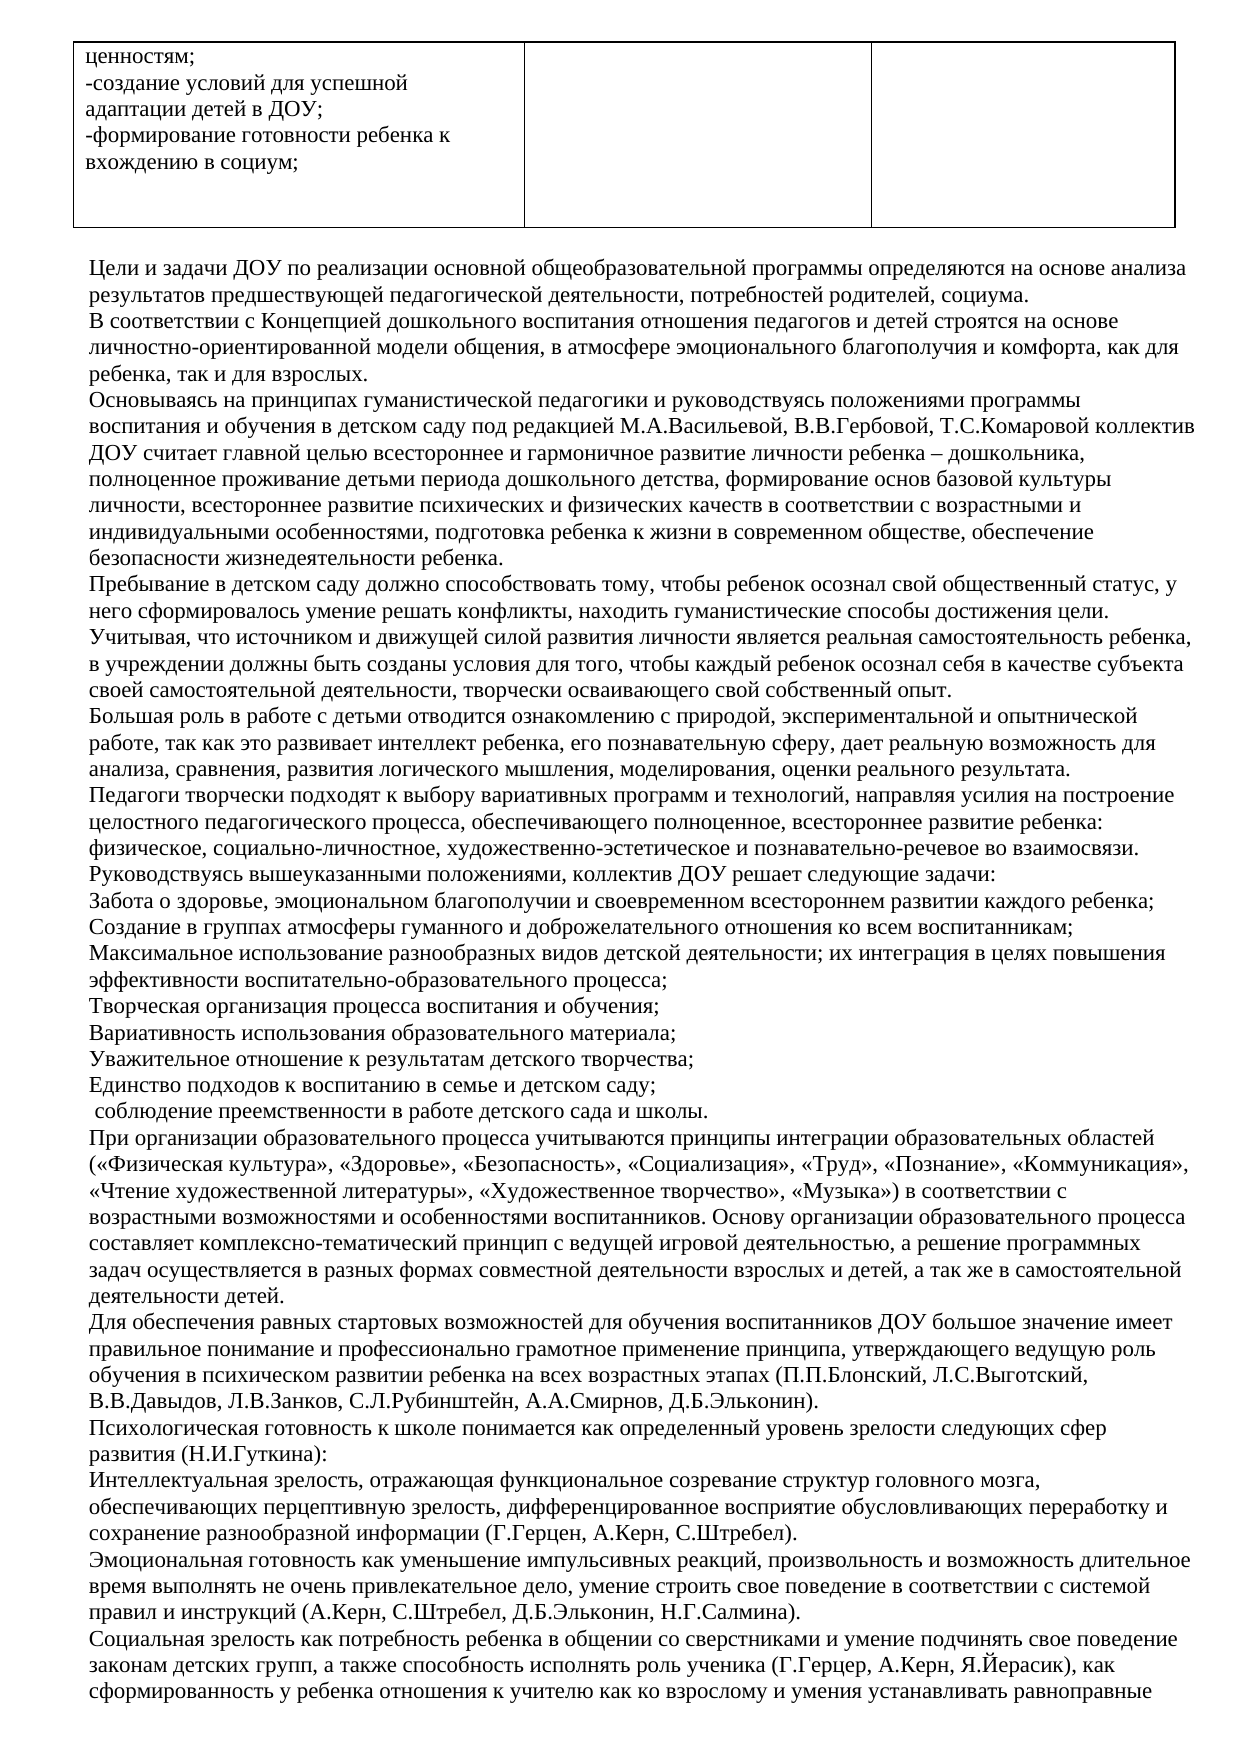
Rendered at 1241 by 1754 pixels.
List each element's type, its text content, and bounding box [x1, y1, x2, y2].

text Создание в группах атмосферы гуманного и доброжелательного отношения ко всем воспитанникам; [89, 913, 1199, 939]
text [89, 1625, 1199, 1704]
text Педагоги творчески подходят к выбору вариативных программ и технологий, направляя усилия на построение целостного педагогического процесса, обеспечивающего полноценное, всестороннее развитие ребенка: физическое, социально-личностное, художественно-эстетическое и познавательно-речевое во взаимосвязи. [89, 781, 1199, 860]
text Интеллектуальная зрелость, отражающая функциональное созревание структур головного мозга, обеспечивающих перцептивную зрелость, дифференцированное восприятие обусловливающих переработку и сохранение разнообразной информации (Г.Герцен, А.Керн, С.Штребел). [89, 1467, 1199, 1546]
text Единство подходов к воспитанию в семье и детском саду; [89, 1071, 1199, 1098]
text Максимальное использование разнообразных видов детской деятельности; их интеграция в целях повышения эффективности воспитательно-образовательного процесса; [89, 939, 1199, 992]
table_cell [74, 43, 524, 227]
text Вариативность использования образовательного материала; [89, 1018, 1199, 1045]
text соблюдение преемственности в работе детского сада и школы. [89, 1098, 1199, 1124]
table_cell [872, 43, 1174, 227]
text Забота о здоровье, эмоциональном благополучии и своевременном всестороннем развитии каждого ребенка; [89, 887, 1199, 913]
text Уважительное отношение к результатам детского творчества; [89, 1045, 1199, 1071]
text Для обеспечения равных стартовых возможностей для обучения воспитанников ДОУ большое значение имеет правильное понимание и профессионально грамотное применение принципа, утверждающего ведущую роль обучения в психическом развитии ребенка на всех возрастных этапах (П.П.Блонский, Л.С.Выготский, В.В.Давыдов, Л.В.Занков, С.Л.Рубинштейн, А.А.Смирнов, Д.Б.Эльконин). [89, 1308, 1199, 1414]
text Творческая организация процесса воспитания и обучения; [89, 992, 1199, 1018]
text При организации образовательного процесса учитываются принципы интеграции образовательных областей («Физическая культура», «Здоровье», «Безопасность», «Социализация», «Труд», «Познание», «Коммуникация», «Чтение художественной литературы», «Художественное творчество», «Музыка») в соответствии с возрастными возможностями и особенностями воспитанников. Основу организации образовательного процесса составляет комплексно-тематический принцип с ведущей игровой деятельностью, а решение программных задач осуществляется в разных формах совместной деятельности взрослых и детей, а так же в самостоятельной деятельности детей. [89, 1124, 1199, 1308]
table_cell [525, 43, 871, 227]
text Эмоциональная готовность как уменьшение импульсивных реакций, произвольность и возможность длительное время выполнять не очень привлекательное дело, умение строить свое поведение в соответствии с системой правил и инструкций (А.Керн, С.Штребел, Д.Б.Эльконин, Н.Г.Салмина). [89, 1546, 1199, 1625]
text Психологическая готовность к школе понимается как определенный уровень зрелости следующих сфер развития (Н.И.Гуткина): [89, 1414, 1199, 1467]
text Цели и задачи ДОУ по реализации основной общеобразовательной программы определяются на основе анализа результатов предшествующей педагогической деятельности, потребностей родителей, социума. [89, 254, 1199, 307]
text Основываясь на принципах гуманистической педагогики и руководствуясь положениями программы воспитания и обучения в детском саду под редакцией М.А.Васильевой, В.В.Гербовой, Т.С.Комаровой коллектив ДОУ считает главной целью всестороннее и гармоничное развитие личности ребенка – дошкольника, полноценное проживание детьми периода дошкольного детства, формирование основ базовой культуры личности, всестороннее развитие психических и физических качеств в соответствии с возрастными и индивидуальными особенностями, подготовка ребенка к жизни в современном обществе, обеспечение безопасности жизнедеятельности ребенка. [89, 386, 1199, 571]
text Пребывание в детском саду должно способствовать тому, чтобы ребенок осознал свой общественный статус, у него сформировалось умение решать конфликты, находить гуманистические способы достижения цели. Учитывая, что источником и движущей силой развития личности является реальная самостоятельность ребенка, в учреждении должны быть созданы условия для того, чтобы каждый ребенок осознал себя в качестве субъекта своей самостоятельной деятельности, творчески осваивающего свой собственный опыт. [89, 571, 1199, 702]
text Большая роль в работе с детьми отводится ознакомлению с природой, экспериментальной и опытнической работе, так как это развивает интеллект ребенка, его познавательную сферу, дает реальную возможность для анализа, сравнения, развития логического мышления, моделирования, оценки реального результата. [89, 702, 1199, 781]
text Руководствуясь вышеуказанными положениями, коллектив ДОУ решает следующие задачи: [89, 860, 1199, 887]
text В соответствии с Концепцией дошкольного воспитания отношения педагогов и детей строятся на основе личностно-ориентированной модели общения, в атмосфере эмоционального благополучия и комфорта, как для ребенка, так и для взрослых. [89, 307, 1199, 386]
